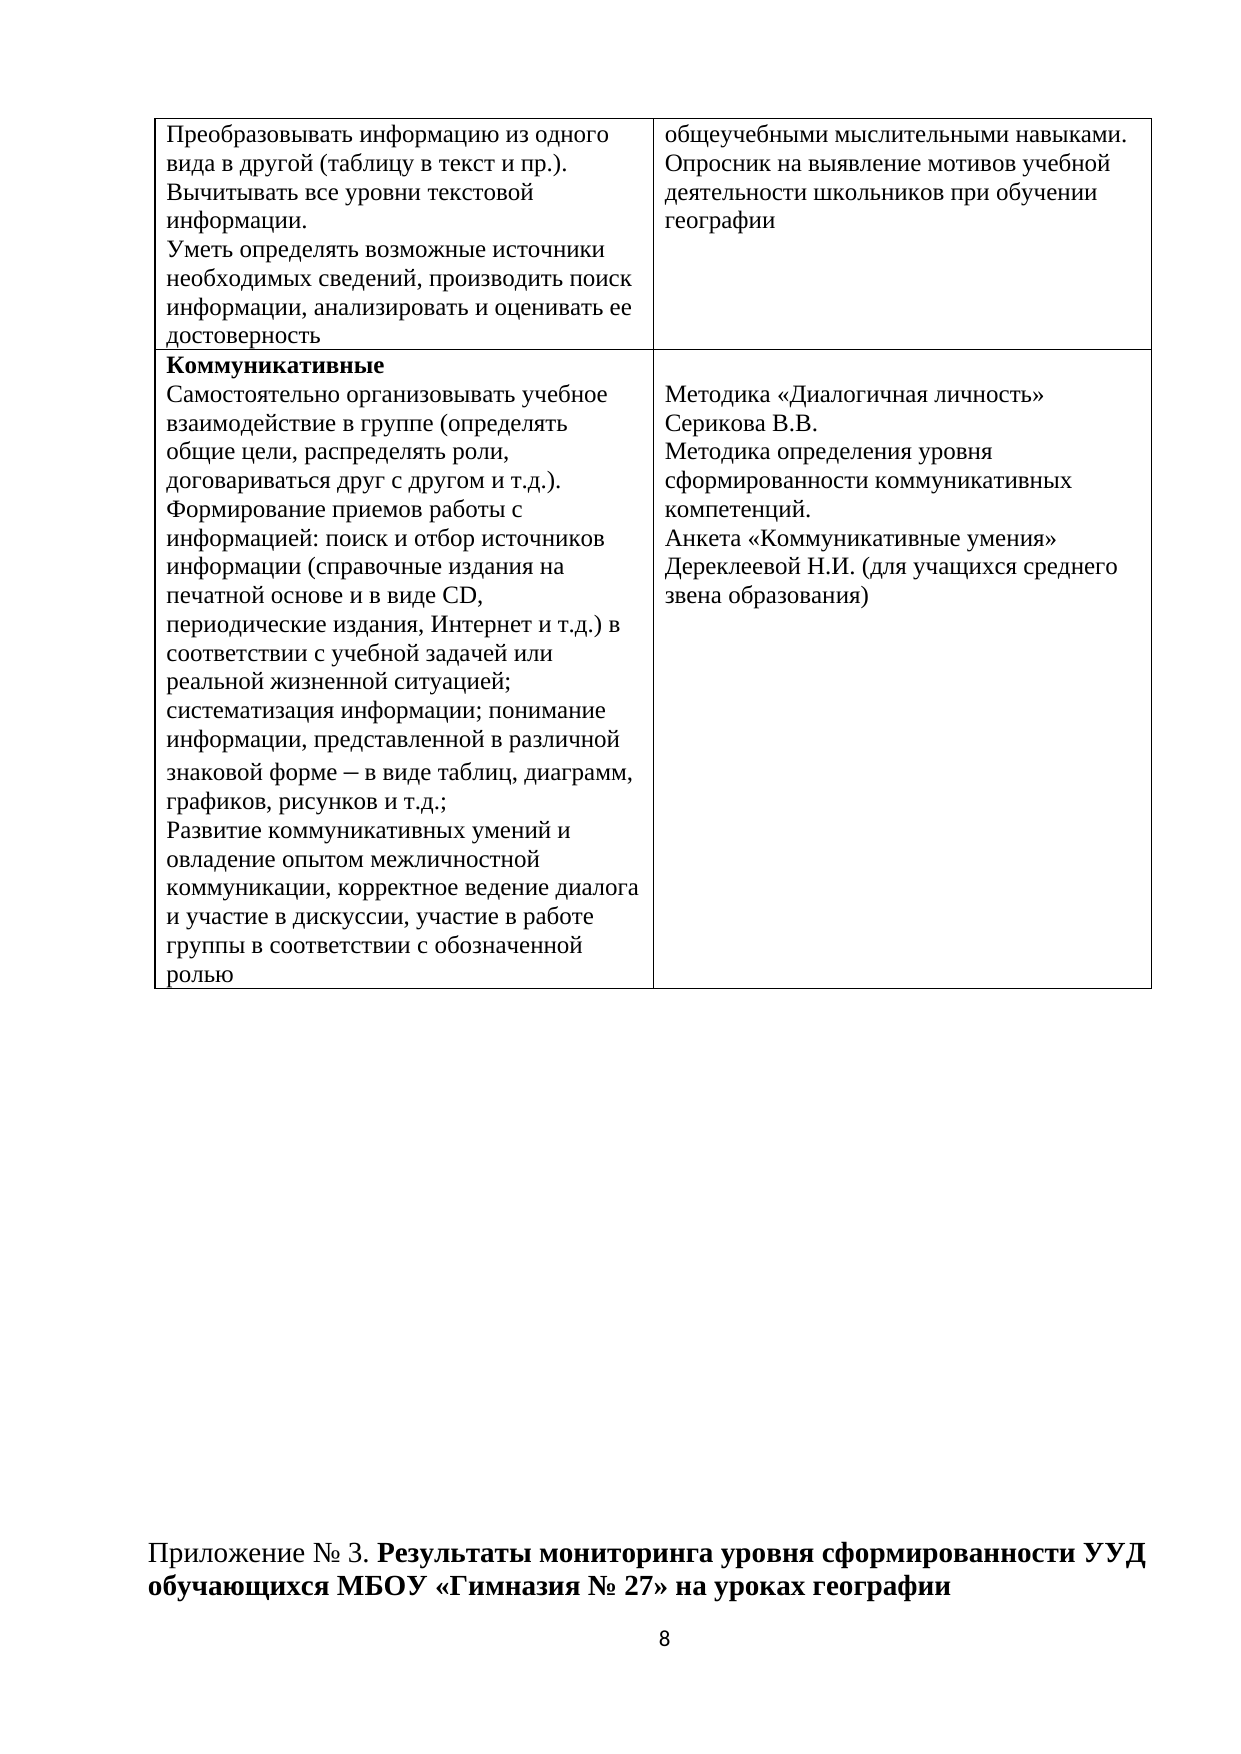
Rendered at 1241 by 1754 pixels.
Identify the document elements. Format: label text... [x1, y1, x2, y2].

text Приложение № 3. Результаты мониторинга уровня сформированности УУД [148, 1535, 1152, 1568]
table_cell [156, 119, 653, 349]
table_cell Методика «Диалогичная личность» Серикова В.В. Методика определения уровня сформированности коммуникативных компетенций. Анкета «Коммуникативные умения» Дереклеевой Н.И. (для учащихся среднего звена образования) [654, 350, 1151, 987]
table_cell Коммуникативные Самостоятельно организовывать учебное взаимодействие в группе (определять общие цели, распределять роли, договариваться друг с другом и т.д.). Формирование приемов работы с информацией: поиск и отбор источников информации (справочные издания на печатной основе и в виде CD, периодические издания, Интернет и т.д.) в соответствии с учебной задачей или реальной жизненной ситуацией; систематизация информации; понимание информации, представленной в различной знаковой форме – в виде таблиц, диаграмм, графиков, рисунков и т.д.; Развитие коммуникативных умений и овладение опытом межличностной коммуникации, корректное ведение диалога и участие в дискуссии, участие в работе группы в соответствии с обозначенной ролью [156, 350, 653, 987]
text обучающихся МБОУ «Гимназия № 27» на уроках географии [148, 1568, 1152, 1602]
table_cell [654, 119, 1151, 349]
